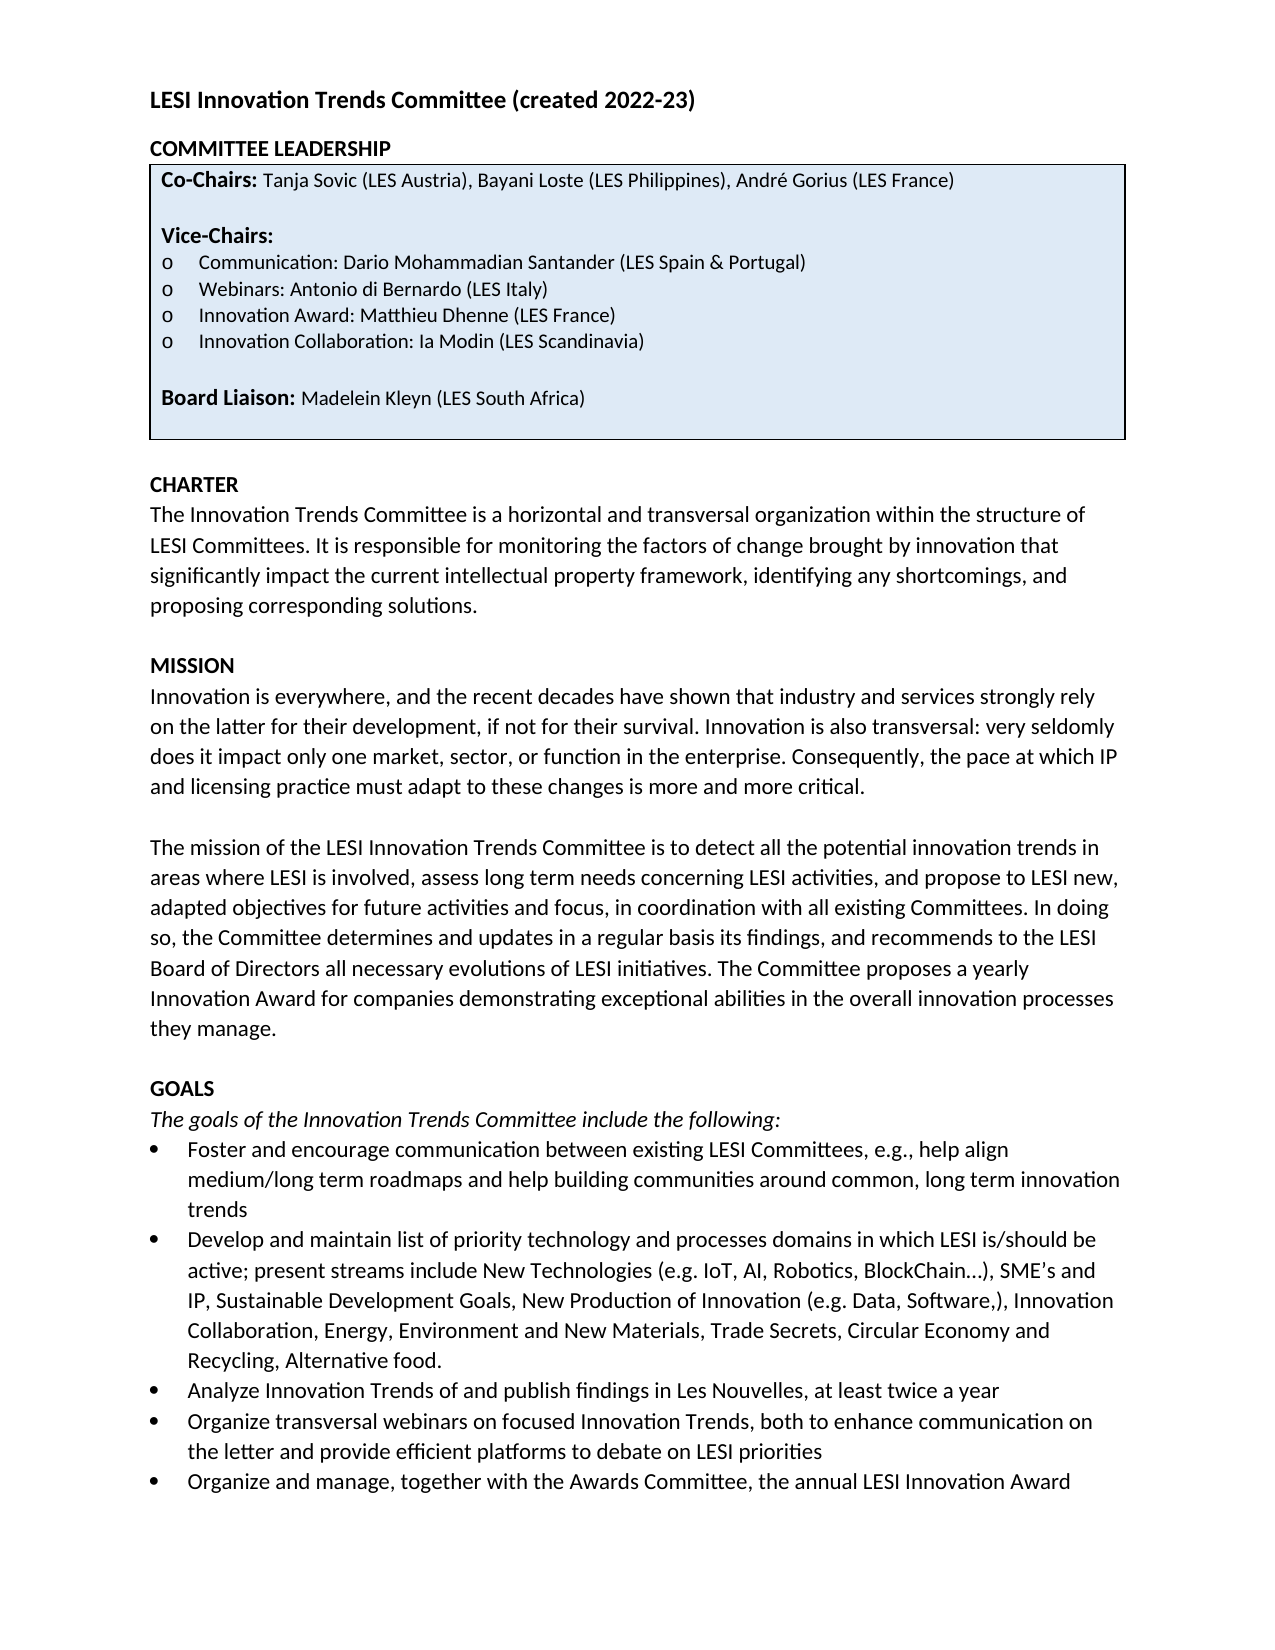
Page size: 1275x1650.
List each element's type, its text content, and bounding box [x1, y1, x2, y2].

text The Innovation Trends Committee is a horizontal and transversal organization within the structure of LESI Committees. It is responsible for monitoring the factors of change brought by innovation that significantly impact the current intellectual property framework, identifying any shortcomings, and proposing corresponding solutions. [150, 501, 1125, 619]
text COMMITTEE LEADERSHIP [150, 134, 1125, 162]
text LESI Innovation Trends Committee (created 2022-23) [150, 84, 1125, 115]
text GOALS [150, 1074, 1125, 1103]
text CHARTER [150, 470, 1125, 498]
table_header Co-Chairs: Tanja Sovic (LES Austria), Bayani Loste (LES Philippines), André Gorius (LES France) Vice-Chairs: Communication: Dario Mohammadian Santander (LES Spain & Portugal) Webinars: Antonio di Bernardo (LES Italy) Innovation Award: Matthieu Dhenne (LES France) Innovation Collaboration: Ia Modin (LES Scandinavia) Board Liaison: Madelein Kleyn (LES South Africa) [151, 165, 1124, 439]
text Innovation is everywhere, and the recent decades have shown that industry and services strongly rely on the latter for their development, if not for their survival. Innovation is also transversal: very seldomly does it impact only one market, sector, or function in the enterprise. Consequently, the pace at which IP and licensing practice must adapt to these changes is more and more critical. [150, 682, 1125, 801]
list Foster and encourage communication between existing LESI Committees, e.g., help align medium/long term roadmaps and help building communities around common, long term innovation trends [150, 1135, 1125, 1223]
text MISSION [150, 652, 1125, 680]
text The mission of the LESI Innovation Trends Committee is to detect all the potential innovation trends in areas where LESI is involved, assess long term needs concerning LESI activities, and propose to LESI new, adapted objectives for future activities and focus, in coordination with all existing Committees. In doing so, the Committee determines and updates in a regular basis its findings, and recommends to the LESI Board of Directors all necessary evolutions of LESI initiatives. The Committee proposes a yearly Innovation Award for companies demonstrating exceptional abilities in the overall innovation processes they manage. [150, 833, 1125, 1042]
text The goals of the Innovation Trends Committee include the following: [150, 1105, 1125, 1133]
list Organize and manage, together with the Awards Committee, the annual LESI Innovation Award [150, 1467, 1125, 1495]
list Organize transversal webinars on focused Innovation Trends, both to enhance communication on the letter and provide efficient platforms to debate on LESI priorities [150, 1407, 1125, 1465]
list Analyze Innovation Trends of and publish findings in Les Nouvelles, at least twice a year [150, 1377, 1125, 1405]
list Develop and maintain list of priority technology and processes domains in which LESI is/should be active; present streams include New Technologies (e.g. IoT, AI, Robotics, BlockChain…), SME’s and IP, Sustainable Development Goals, New Production of Innovation (e.g. Data, Software,), Innovation Collaboration, Energy, Environment and New Materials, Trade Secrets, Circular Economy and Recycling, Alternative food. [150, 1226, 1125, 1374]
